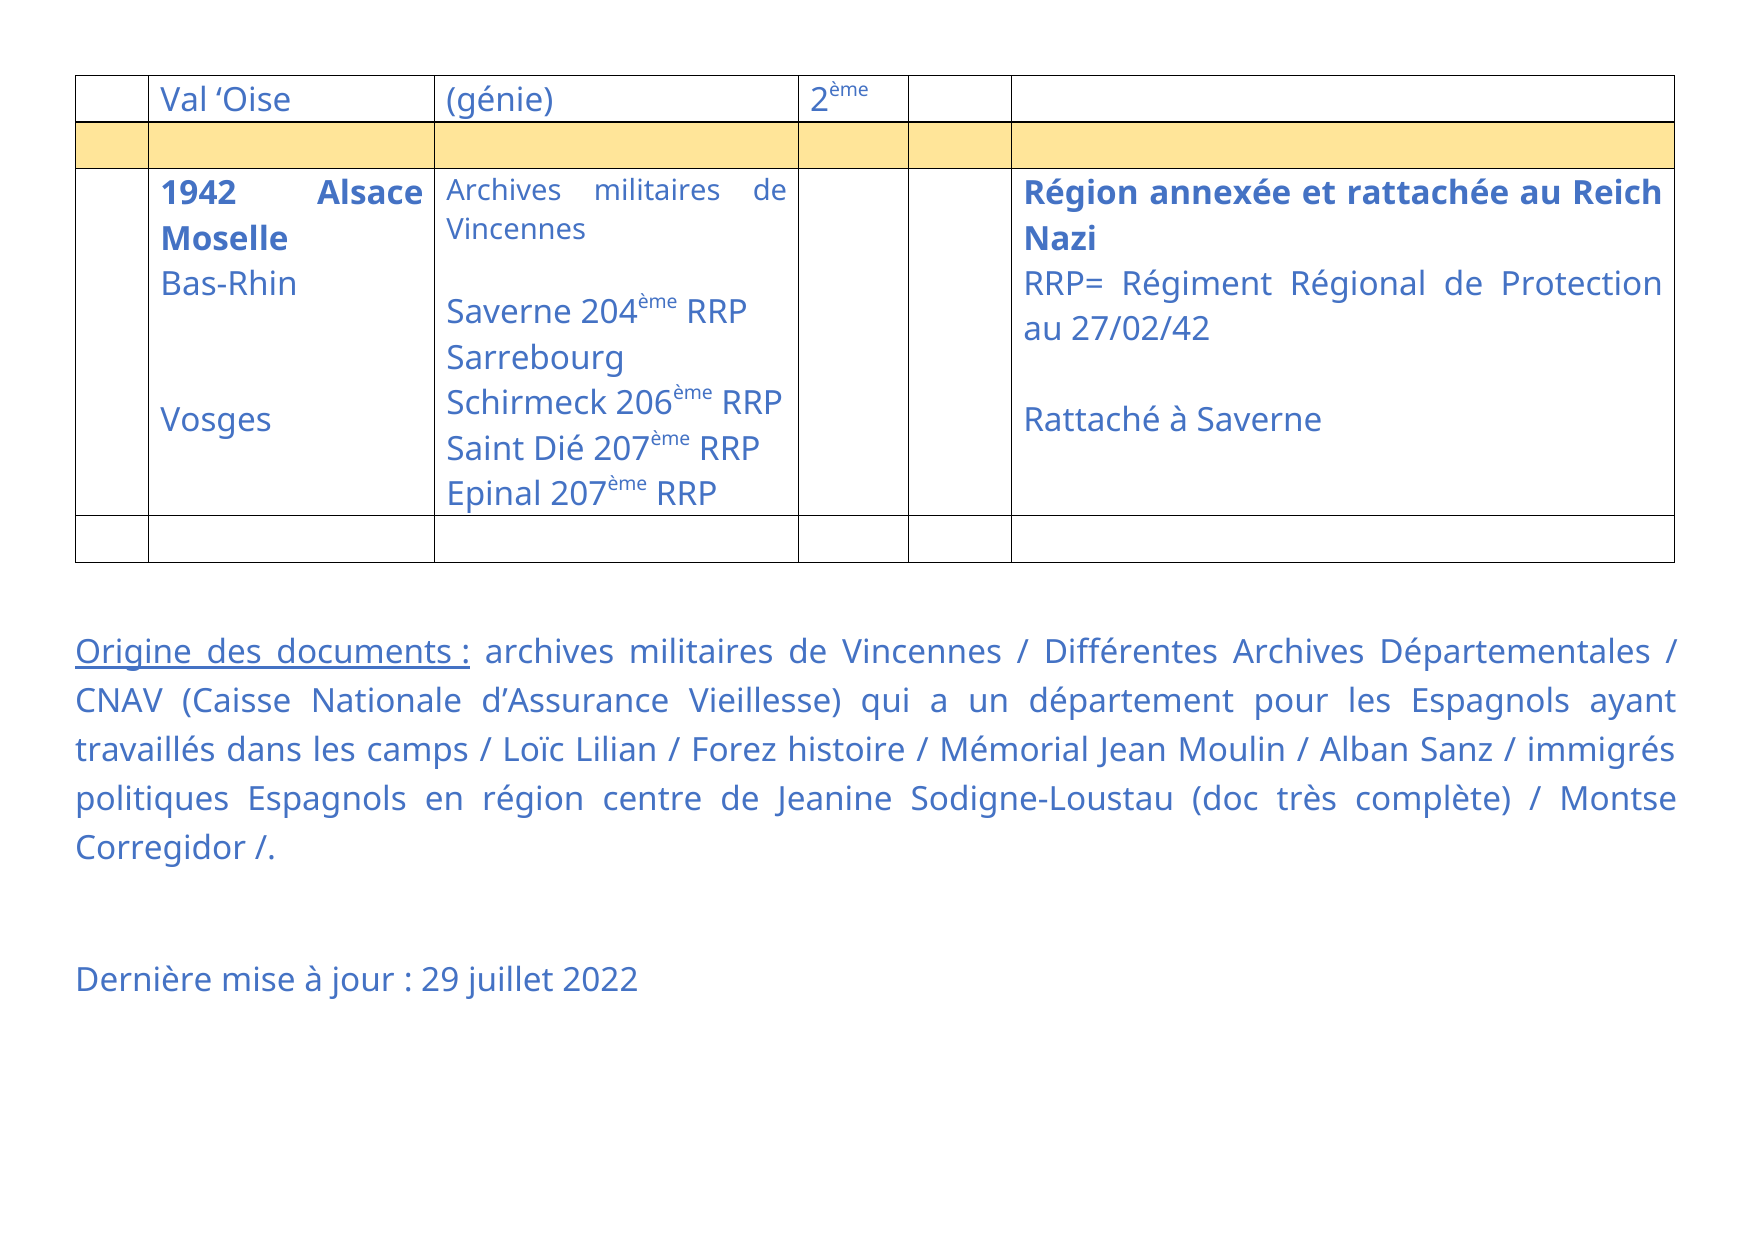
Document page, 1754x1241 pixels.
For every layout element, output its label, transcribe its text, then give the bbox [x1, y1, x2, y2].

table_cell Archives militaires de Vincennes Saverne 204ème RRP Sarrebourg Schirmeck 206ème RRP Saint Dié 207ème RRP Epinal 207ème RRP [435, 169, 798, 515]
table_cell Région annexée et rattachée au Reich Nazi RRP= Régiment Régional de Protection au 27/02/42 Rattaché à Saverne [1012, 169, 1674, 515]
table_cell 95 [76, 76, 148, 121]
table_cell [909, 516, 1011, 562]
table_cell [435, 76, 798, 121]
table_cell [149, 516, 434, 562]
table_cell 1942 Alsace Moselle Bas-Rhin Vosges [149, 169, 434, 515]
table_cell 222ème [799, 76, 908, 121]
table_cell [76, 516, 148, 562]
table_cell [909, 123, 1011, 168]
table_cell [1012, 123, 1674, 168]
table_cell [799, 169, 908, 515]
table_cell [909, 169, 1011, 515]
text Origine des documents : archives militaires de Vincennes / Différentes Archives Départementales / CNAV (Caisse Nationale d’Assurance Vieillesse) qui a un département pour les Espagnols ayant travaillés dans les camps / Loïc Lilian / Forez histoire / Mémorial Jean Moulin / Alban Sanz / immigrés politiques Espagnols en région centre de Jeanine Sodigne-Loustau (doc très complète) / Montse Corregidor /. [75, 628, 1679, 869]
table_cell [909, 76, 1011, 121]
table_cell [76, 169, 148, 515]
table_cell [149, 123, 434, 168]
table_cell [435, 516, 798, 562]
table_cell [799, 123, 908, 168]
table_cell [435, 123, 798, 168]
text Dernière mise à jour : 29 juillet 2022 [75, 955, 1679, 1001]
table_cell [76, 123, 148, 168]
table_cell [149, 76, 434, 121]
table_cell [799, 516, 908, 562]
table_cell [1012, 516, 1674, 562]
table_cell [1012, 76, 1674, 121]
